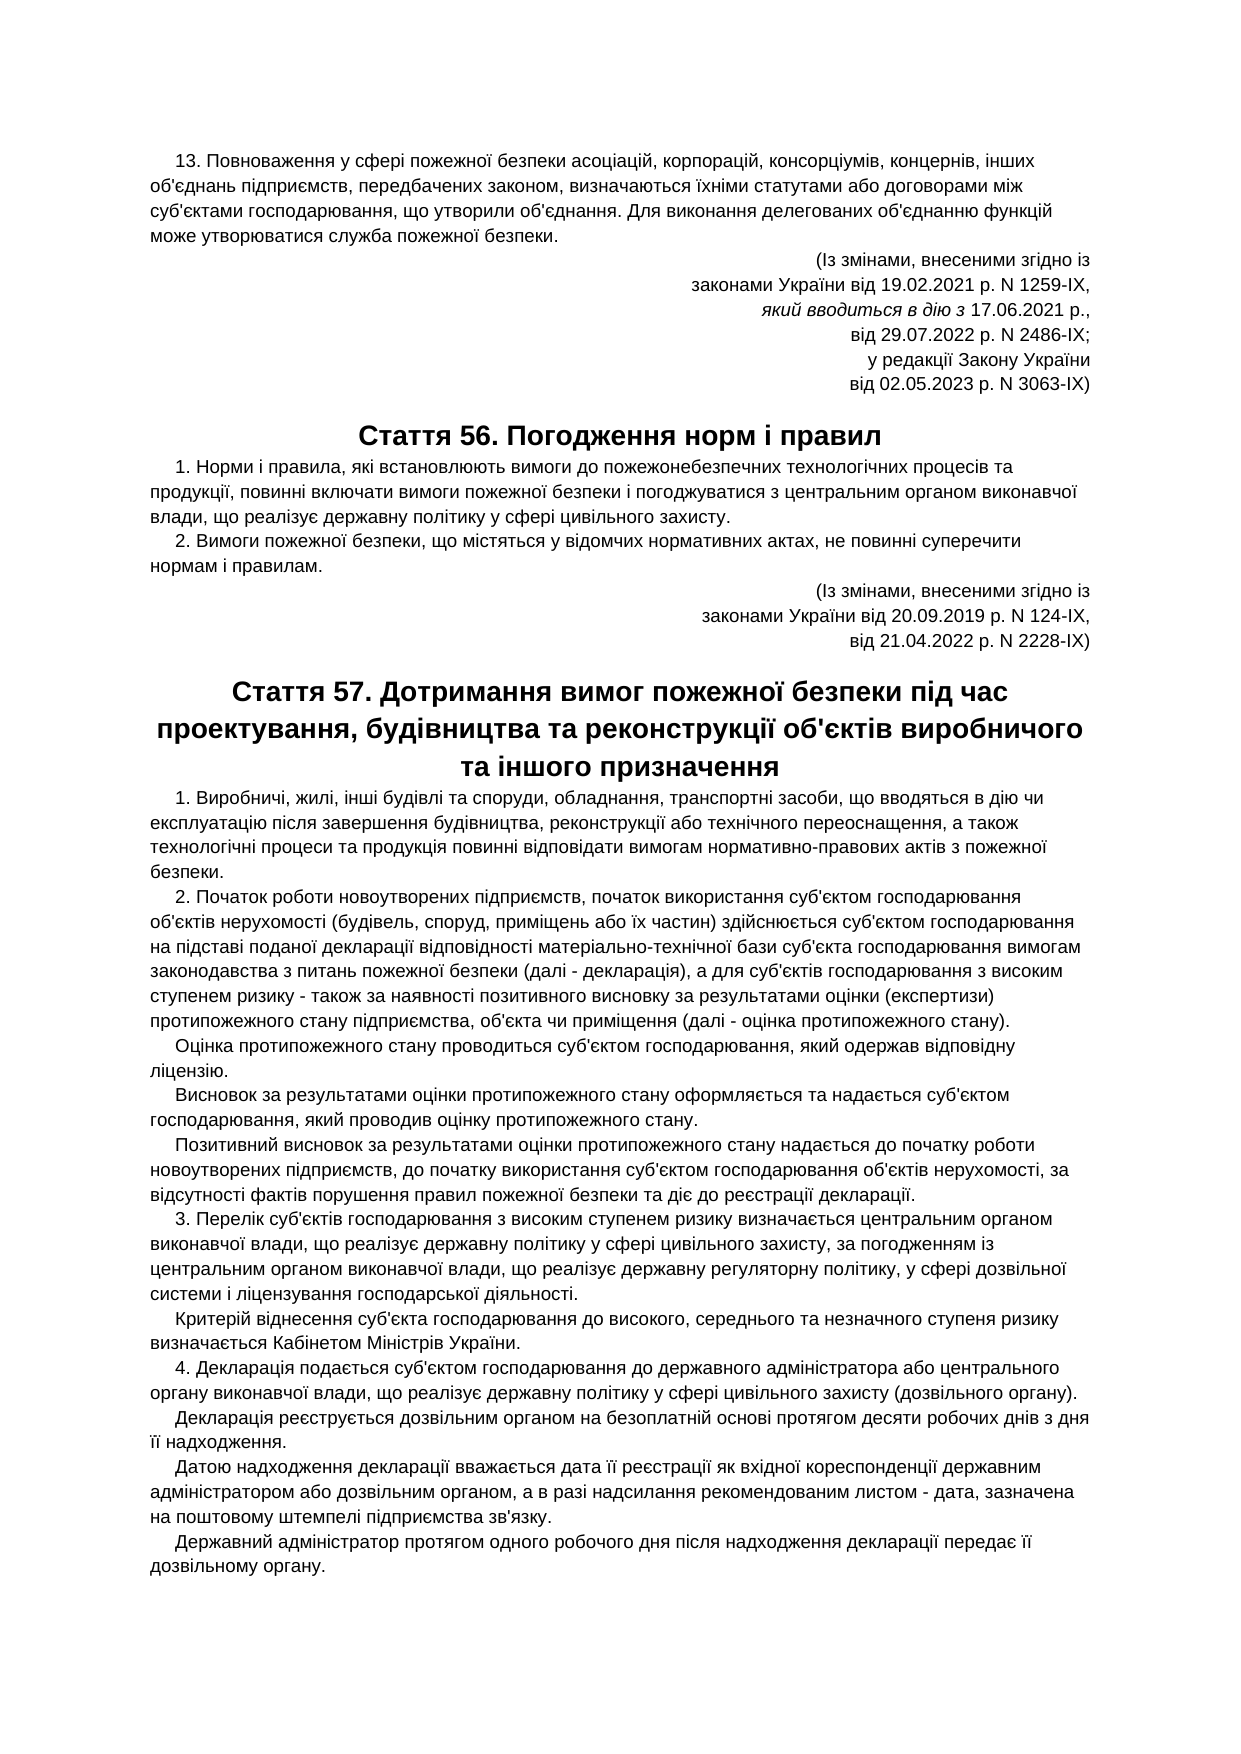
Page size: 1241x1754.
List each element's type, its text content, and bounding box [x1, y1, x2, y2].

text 13. Повноваження у сфері пожежної безпеки асоціацій, корпорацій, консорціумів, концернів, інших об'єднань підприємств, передбачених законом, визначаються їхніми статутами або договорами між суб'єктами господарювання, що утворили об'єднання. Для виконання делегованих об'єднанню функцій може утворюватися служба пожежної безпеки. [150, 150, 1090, 246]
text 1. Норми і правила, які встановлюють вимоги до пожежонебезпечних технологічних процесів та продукції, повинні включати вимоги пожежної безпеки і погоджуватися з центральним органом виконавчої влади, що реалізує державну політику у сфері цивільного захисту. [150, 456, 1090, 527]
text 3. Перелік суб'єктів господарювання з високим ступенем ризику визначається центральним органом виконавчої влади, що реалізує державну політику у сфері цивільного захисту, за погодженням із центральним органом виконавчої влади, що реалізує державну регуляторну політику, у сфері дозвільної системи і ліцензування господарської діяльності. [150, 1208, 1090, 1304]
text 2. Початок роботи новоутворених підприємств, початок використання суб'єктом господарювання об'єктів нерухомості (будівель, споруд, приміщень або їх частин) здійснюється суб'єктом господарювання на підставі поданої декларації відповідності матеріально-технічної бази суб'єкта господарювання вимогам законодавства з питань пожежної безпеки (далі - декларація), а для суб'єктів господарювання з високим ступенем ризику - також за наявності позитивного висновку за результатами оцінки (експертизи) протипожежного стану підприємства, об'єкта чи приміщення (далі - оцінка протипожежного стану). [150, 886, 1090, 1031]
subtitle Стаття 56. Погодження норм і правил [150, 419, 1090, 451]
text Датою надходження декларації вважається дата її реєстрації як вхідної кореспонденції державним адміністратором або дозвільним органом, а в разі надсилання рекомендованим листом - дата, зазначена на поштовому штемпелі підприємства зв'язку. [150, 1456, 1090, 1527]
text Декларація реєструється дозвільним органом на безоплатній основі протягом десяти робочих днів з дня її надходження. [150, 1406, 1090, 1453]
text 1. Виробничі, жилі, інші будівлі та споруди, обладнання, транспортні засоби, що вводяться в дію чи експлуатацію після завершення будівництва, реконструкції або технічного переоснащення, а також технологічні процеси та продукція повинні відповідати вимогам нормативно-правових актів з пожежної безпеки. [150, 787, 1090, 883]
text (Із змінами, внесеними згідно із законами України від 19.02.2021 р. N 1259-IX, який вводиться в дію з 17.06.2021 р., від 29.07.2022 р. N 2486-IX; у редакції Закону України від 02.05.2023 р. N 3063-IX) [150, 249, 1090, 395]
text 2. Вимоги пожежної безпеки, що містяться у відомчих нормативних актах, не повинні суперечити нормам і правилам. [150, 530, 1090, 577]
text Оцінка протипожежного стану проводиться суб'єктом господарювання, який одержав відповідну ліцензію. [150, 1034, 1090, 1081]
text Позитивний висновок за результатами оцінки протипожежного стану надається до початку роботи новоутворених підприємств, до початку використання суб'єктом господарювання об'єктів нерухомості, за відсутності фактів порушення правил пожежної безпеки та діє до реєстрації декларації. [150, 1134, 1090, 1205]
text Критерій віднесення суб'єкта господарювання до високого, середнього та незначного ступеня ризику визначається Кабінетом Міністрів України. [150, 1307, 1090, 1354]
text (Із змінами, внесеними згідно із законами України від 20.09.2019 р. N 124-IX, від 21.04.2022 р. N 2228-IX) [150, 580, 1090, 651]
text Висновок за результатами оцінки протипожежного стану оформляється та надається суб'єктом господарювання, який проводив оцінку протипожежного стану. [150, 1084, 1090, 1131]
text 4. Декларація подається суб'єктом господарювання до державного адміністратора або центрального органу виконавчої влади, що реалізує державну політику у сфері цивільного захисту (дозвільного органу). [150, 1357, 1090, 1403]
text Державний адміністратор протягом одного робочого дня після надходження декларації передає її дозвільному органу. [150, 1530, 1090, 1577]
subtitle Стаття 57. Дотримання вимог пожежної безпеки під час проектування, будівництва та реконструкції об'єктів виробничого та іншого призначення [150, 675, 1090, 782]
